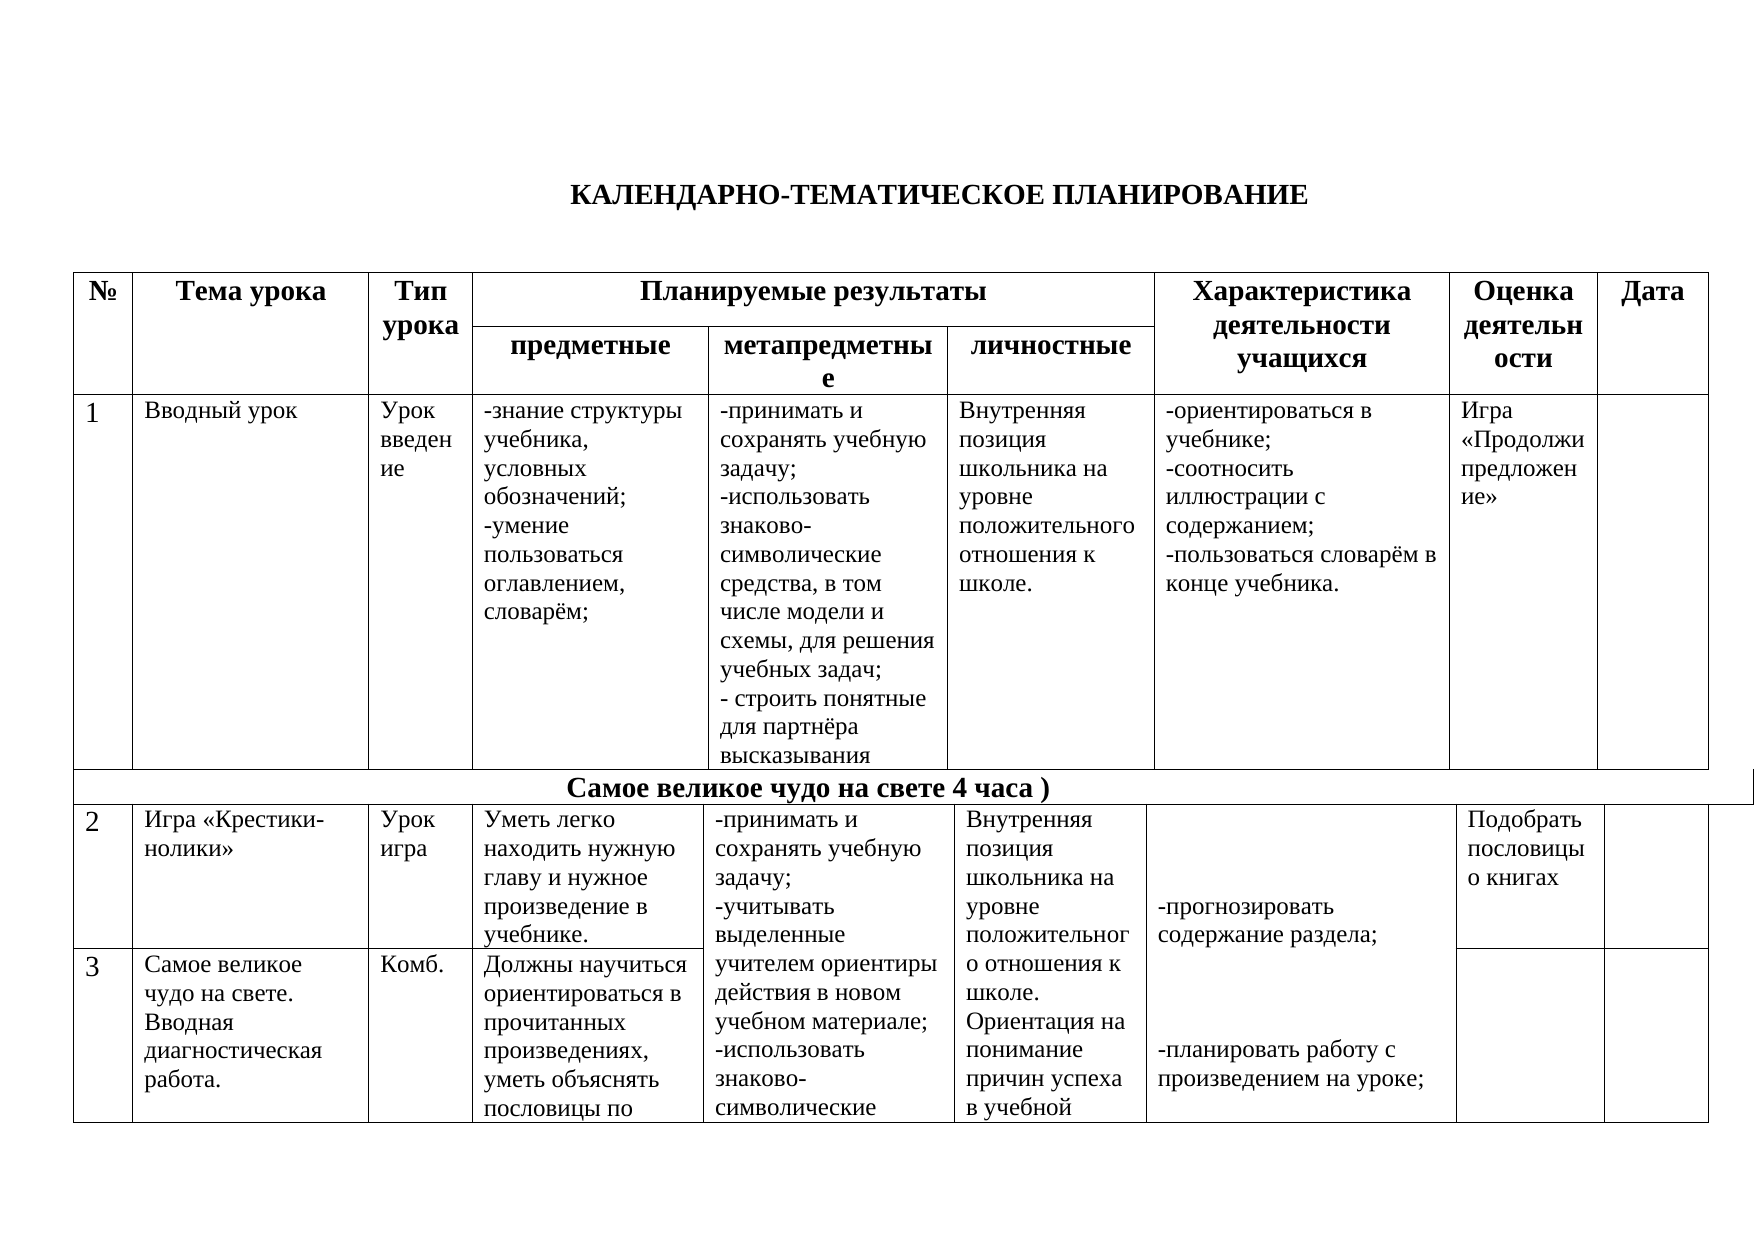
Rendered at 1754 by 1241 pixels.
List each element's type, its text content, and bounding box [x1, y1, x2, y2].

table_cell 2 [74, 805, 132, 948]
table_header Планируемые результаты [473, 273, 1154, 326]
table_cell личностные [948, 327, 1154, 394]
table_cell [133, 949, 368, 1122]
table_cell [1605, 949, 1708, 1122]
table_cell предметные [473, 327, 708, 394]
table_cell Вводный урок [133, 395, 368, 769]
table_cell Комб. [369, 949, 472, 1122]
table_cell -знание структуры учебника, условных обозначений; -умение пользоваться оглавлением, словарём; [473, 395, 708, 769]
table_cell -ориентироваться в учебнике; -соотносить иллюстрации с содержанием; -пользоваться словарём в конце учебника. [1155, 395, 1449, 769]
table_cell -принимать и сохранять учебную задачу; -использовать знаково-символические средства, в том числе модели и схемы, для решения учебных задач; - строить понятные для партнёра высказывания [709, 395, 947, 769]
table_cell [1598, 395, 1708, 769]
table_header Тип урока [369, 273, 472, 394]
table_cell [1605, 805, 1708, 948]
table_cell Игра «Продолжи предложение» [1450, 395, 1597, 769]
text КАЛЕНДАРНО-ТЕМАТИЧЕСКОЕ ПЛАНИРОВАНИЕ [118, 177, 1636, 211]
table_cell Самое великое чудо на свете 4 часа ) [74, 769, 1753, 803]
table_cell -принимать и сохранять учебную задачу; -учитывать выделенные учителем ориентиры действия в новом учебном материале; -использовать знаково-символические средства, в том числе модели и схемы, для решения учебных задач; - осуществлять поиск необходимой информации; - строить понятные для партнёра высказывания; - учитывать разные мнения и стремиться к координации различных позиций в сотрудничестве. [704, 805, 954, 1122]
table_cell Внутренняя позиция школьника на уровне положительного отношения к школе. Ориентация на понимание причин успеха в учебной деятельности. [955, 805, 1146, 1122]
table_cell -прогнозировать содержание раздела; -планировать работу с произведением на уроке; -представлять выставку книг; -находить нужную и интересную книгу по тематическому каталогу; -участвовать в коллективном проекте; -работать в паре и группе над высказываниями великих людей о книге и чтении. [1147, 805, 1456, 1122]
table_cell 1 [74, 395, 132, 769]
table_cell 3 [74, 949, 132, 1122]
table_header Оценка деятельности [1450, 273, 1597, 394]
table_cell Уметь легко находить нужную главу и нужное произведение в учебнике. [473, 805, 703, 948]
table_cell Подобрать пословицы о книгах [1457, 805, 1604, 948]
table_cell [1457, 949, 1604, 1122]
table_header Дата [1598, 273, 1708, 394]
table_header Характеристика деятельности учащихся [1155, 273, 1449, 394]
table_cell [473, 949, 703, 1122]
table_cell Урок игра [369, 805, 472, 948]
table_cell Игра «Крестики-нолики» [133, 805, 368, 948]
table_header Тема урока [133, 273, 368, 394]
table_cell Внутренняя позиция школьника на уровне положительного отношения к школе. [948, 395, 1154, 769]
table_cell Урок введение [369, 395, 472, 769]
table_cell метапредметные [709, 327, 947, 394]
table_header № [74, 273, 132, 394]
